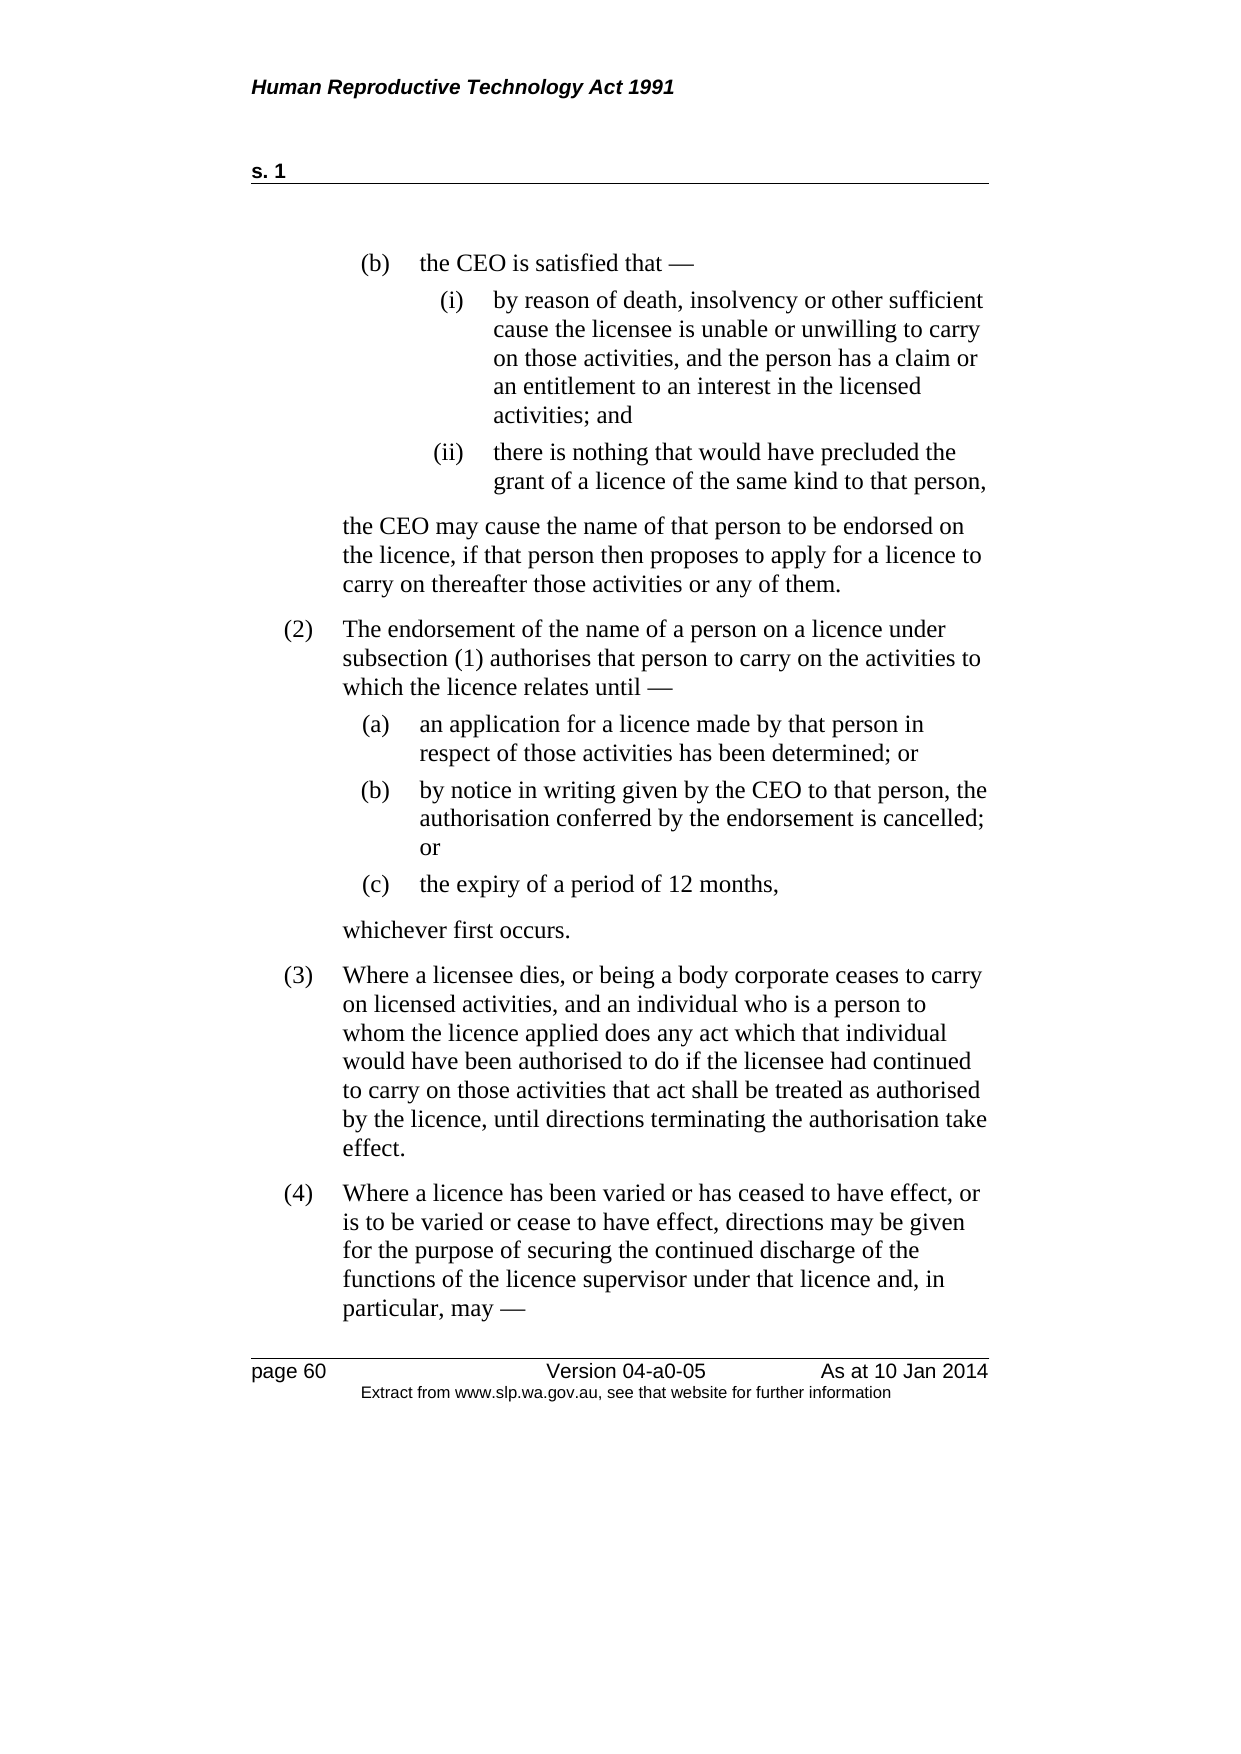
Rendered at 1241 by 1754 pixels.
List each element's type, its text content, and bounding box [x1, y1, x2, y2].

text the CEO may cause the name of that person to be endorsed on the licence, if that person then proposes to apply for a licence to carry on thereafter those activities or any of them. [251, 511, 989, 598]
text (3) Where a licensee dies, or being a body corporate ceases to carry on licensed activities, and an individual who is a person to whom the licence applied does any act which that individual would have been authorised to do if the licensee had continued to carry on those activities that act shall be treated as authorised by the licence, until directions terminating the authorisation take effect. [251, 960, 989, 1161]
text (ii) there is nothing that would have precluded the grant of a licence of the same kind to that person, [251, 437, 989, 495]
text (4) Where a licence has been varied or has ceased to have effect, or is to be varied or cease to have effect, directions may be given for the purpose of securing the continued discharge of the functions of the licence supervisor under that licence and, in particular, may — [251, 1178, 989, 1322]
text (c) the expiry of a period of 12 months, [251, 869, 989, 898]
text (2) The endorsement of the name of a person on a licence under subsection (1) authorises that person to carry on the activities to which the licence relates until — [251, 614, 989, 701]
text (i) by reason of death, insolvency or other sufficient cause the licensee is unable or unwilling to carry on those activities, and the person has a claim or an entitlement to an interest in the licensed activities; and [251, 285, 989, 429]
text (b) by notice in writing given by the CEO to that person, the authorisation conferred by the endorsement is cancelled; or [251, 775, 989, 861]
text (b) the CEO is satisfied that — [251, 248, 989, 277]
text whichever first occurs. [251, 915, 989, 943]
text (a) an application for a licence made by that person in respect of those activities has been determined; or [251, 709, 989, 766]
